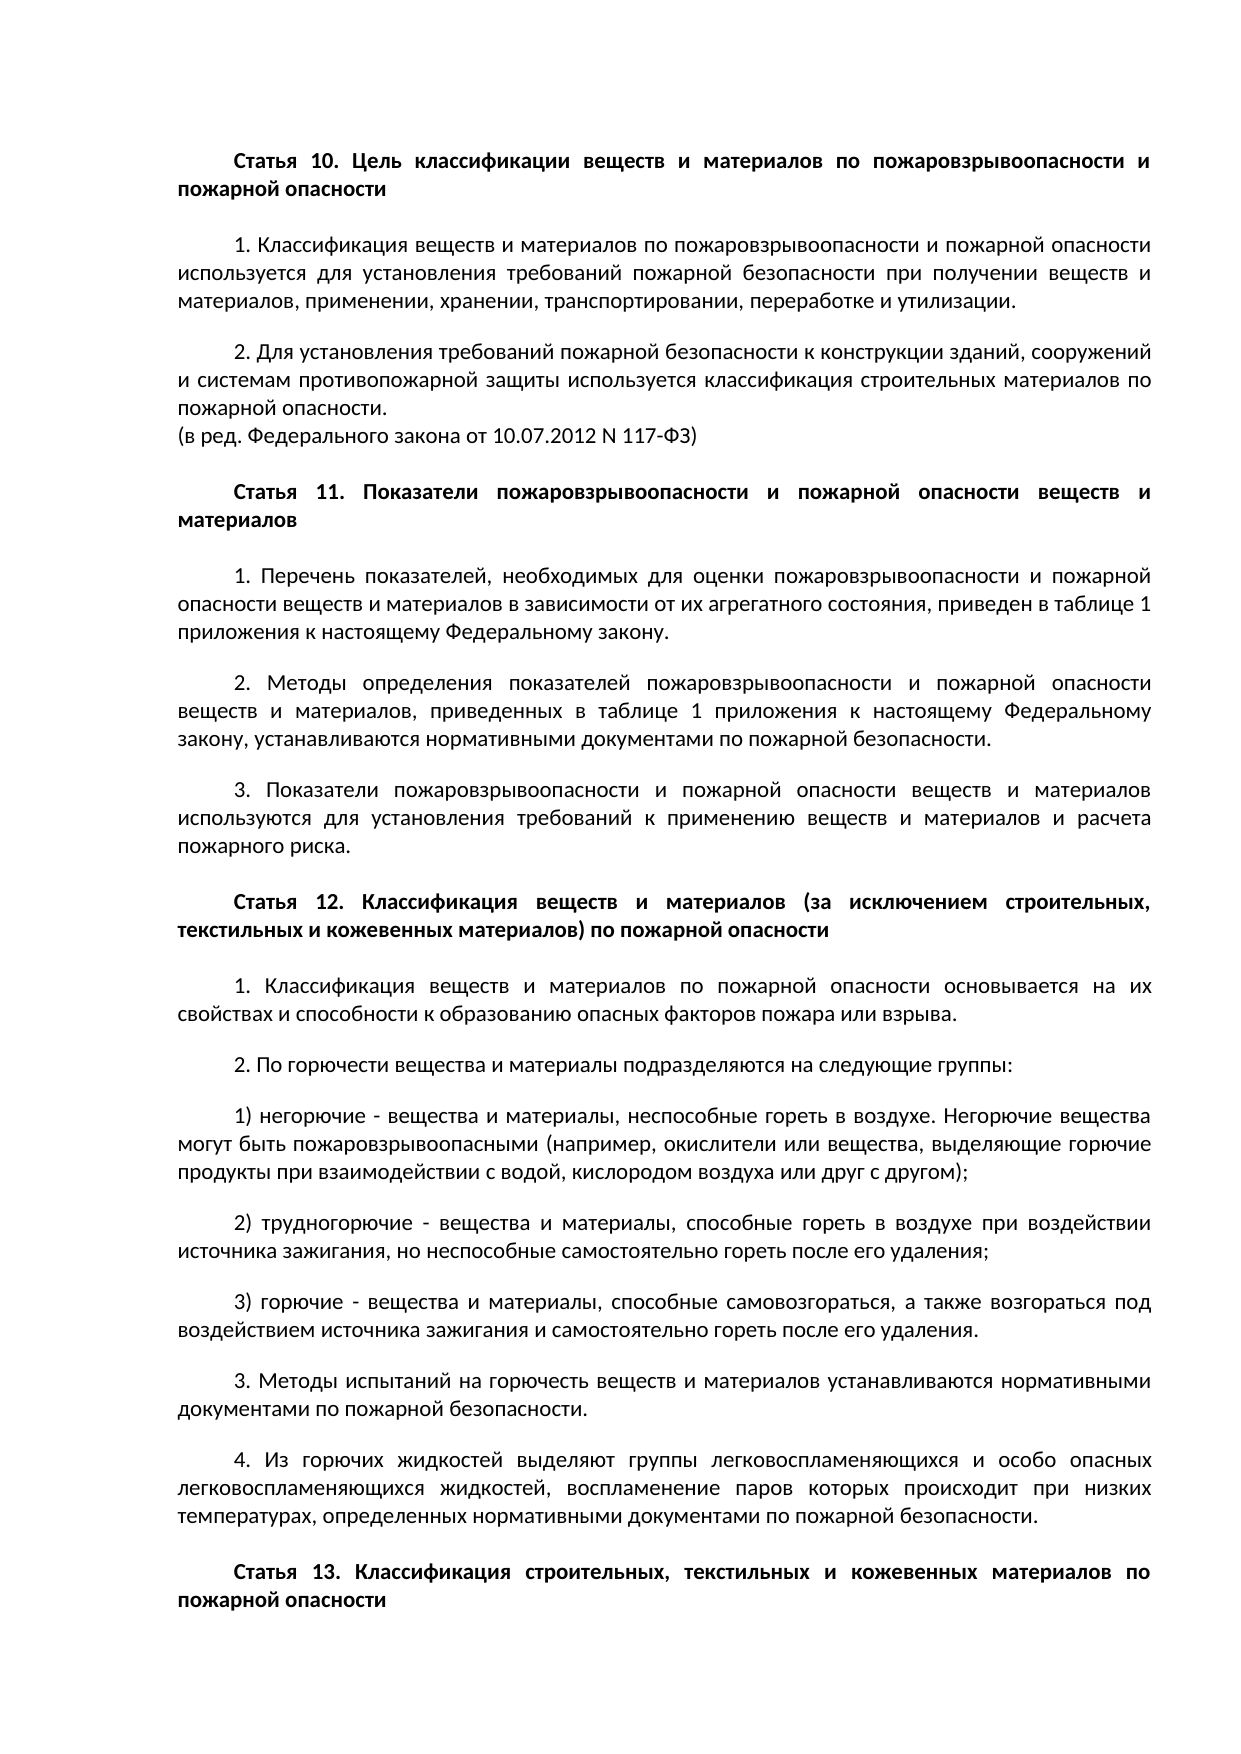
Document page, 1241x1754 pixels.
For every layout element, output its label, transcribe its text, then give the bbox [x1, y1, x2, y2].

title Статья 12. Классификация веществ и материалов (за исключением строительных, текстильных и кожевенных материалов) по пожарной опасности [177, 887, 1152, 943]
text 1. Классификация веществ и материалов по пожаровзрывоопасности и пожарной опасности используется для установления требований пожарной безопасности при получении веществ и материалов, применении, хранении, транспортировании, переработке и утилизации. [177, 230, 1152, 314]
text 3. Методы испытаний на горючесть веществ и материалов устанавливаются нормативными документами по пожарной безопасности. [177, 1366, 1152, 1422]
text 2. По горючести вещества и материалы подразделяются на следующие группы: [177, 1050, 1152, 1078]
text 1. Перечень показателей, необходимых для оценки пожаровзрывоопасности и пожарной опасности веществ и материалов в зависимости от их агрегатного состояния, приведен в таблице 1 приложения к настоящему Федеральному закону. [177, 561, 1152, 645]
title Статья 11. Показатели пожаровзрывоопасности и пожарной опасности веществ и материалов [177, 477, 1152, 533]
text 1. Классификация веществ и материалов по пожарной опасности основывается на их свойствах и способности к образованию опасных факторов пожара или взрыва. [177, 971, 1152, 1027]
text 1) негорючие - вещества и материалы, неспособные гореть в воздухе. Негорючие вещества могут быть пожаровзрывоопасными (например, окислители или вещества, выделяющие горючие продукты при взаимодействии с водой, кислородом воздуха или друг с другом); [177, 1101, 1152, 1185]
text 3) горючие - вещества и материалы, способные самовозгораться, а также возгораться под воздействием источника зажигания и самостоятельно гореть после его удаления. [177, 1287, 1152, 1343]
text 2) трудногорючие - вещества и материалы, способные гореть в воздухе при воздействии источника зажигания, но неспособные самостоятельно гореть после его удаления; [177, 1208, 1152, 1264]
text 2. Методы определения показателей пожаровзрывоопасности и пожарной опасности веществ и материалов, приведенных в таблице 1 приложения к настоящему Федеральному закону, устанавливаются нормативными документами по пожарной безопасности. [177, 668, 1152, 752]
text (в ред. Федерального закона от 10.07.2012 N 117-ФЗ) [177, 421, 1152, 449]
text 3. Показатели пожаровзрывоопасности и пожарной опасности веществ и материалов используются для установления требований к применению веществ и материалов и расчета пожарного риска. [177, 775, 1152, 859]
title Статья 13. Классификация строительных, текстильных и кожевенных материалов по пожарной опасности [177, 1557, 1152, 1613]
text 2. Для установления требований пожарной безопасности к конструкции зданий, сооружений и системам противопожарной защиты используется классификация строительных материалов по пожарной опасности. [177, 337, 1152, 421]
title Статья 10. Цель классификации веществ и материалов по пожаровзрывоопасности и пожарной опасности [177, 146, 1152, 202]
text 4. Из горючих жидкостей выделяют группы легковоспламеняющихся и особо опасных легковоспламеняющихся жидкостей, воспламенение паров которых происходит при низких температурах, определенных нормативными документами по пожарной безопасности. [177, 1445, 1152, 1529]
